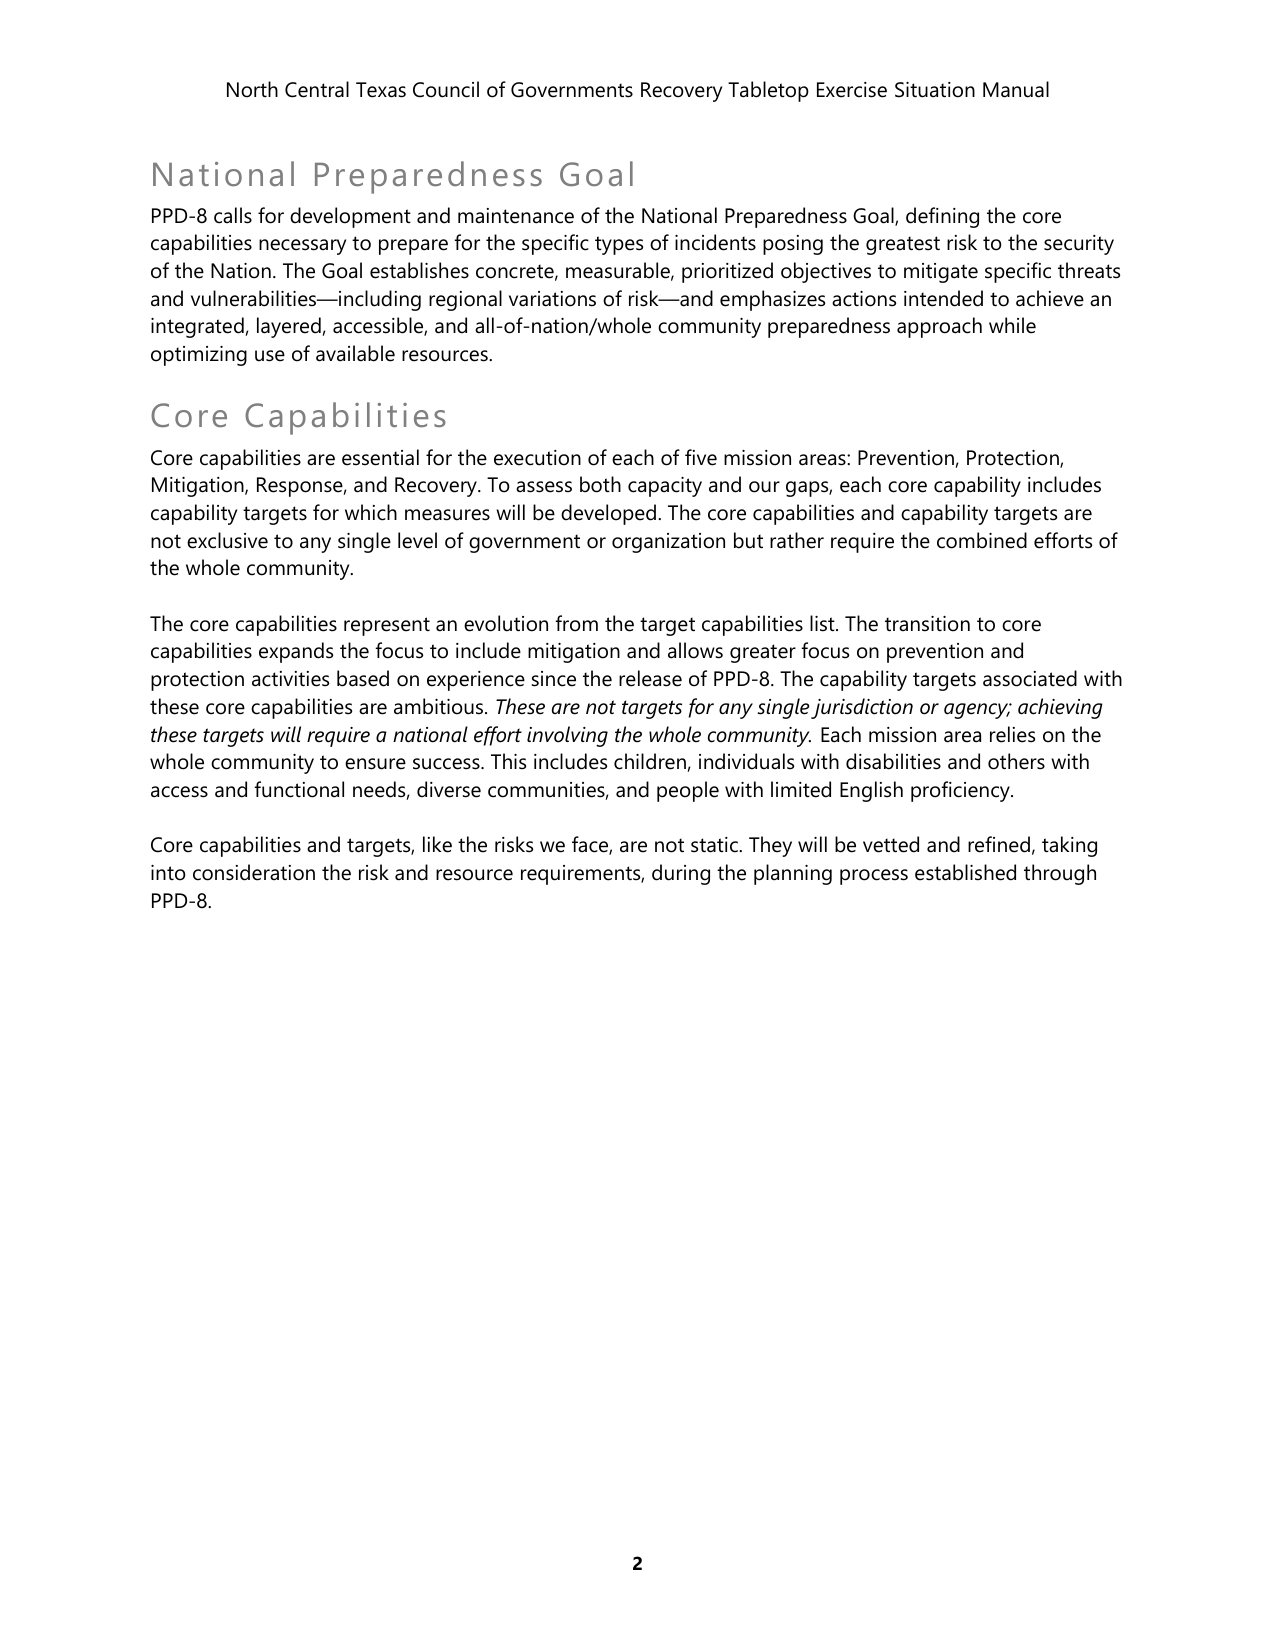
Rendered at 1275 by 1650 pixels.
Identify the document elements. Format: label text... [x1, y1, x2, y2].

text The core capabilities represent an evolution from the target capabilities list. The transition to core capabilities expands the focus to include mitigation and allows greater focus on prevention and protection activities based on experience since the release of PPD-8. The capability targets associated with these core capabilities are ambitious. These are not targets for any single jurisdiction or agency; achieving these targets will require a national effort involving the whole community. Each mission area relies on the whole community to ensure success. This includes children, individuals with disabilities and others with access and functional needs, diverse communities, and people with limited English proficiency. [150, 609, 1125, 803]
subtitle National Preparedness Goal [150, 150, 1125, 194]
text Core capabilities are essential for the execution of each of five mission areas: Prevention, Protection, Mitigation, Response, and Recovery. To assess both capacity and our gaps, each core capability includes capability targets for which measures will be developed. The core capabilities and capability targets are not exclusive to any single level of government or organization but rather require the combined efforts of the whole community. [150, 442, 1125, 581]
text PPD-8 calls for development and maintenance of the National Preparedness Goal, defining the core capabilities necessary to prepare for the specific types of incidents posing the greatest risk to the security of the Nation. The Goal establishes concrete, measurable, prioritized objectives to mitigate specific threats and vulnerabilities—including regional variations of risk—and emphasizes actions intended to achieve an integrated, layered, accessible, and all-of-nation/whole community preparedness approach while optimizing use of available resources. [150, 201, 1125, 367]
subtitle Core Capabilities [150, 392, 1125, 436]
text Core capabilities and targets, like the risks we face, are not static. They will be vetted and refined, taking into consideration the risk and resource requirements, during the planning process established through PPD-8. [150, 830, 1125, 913]
